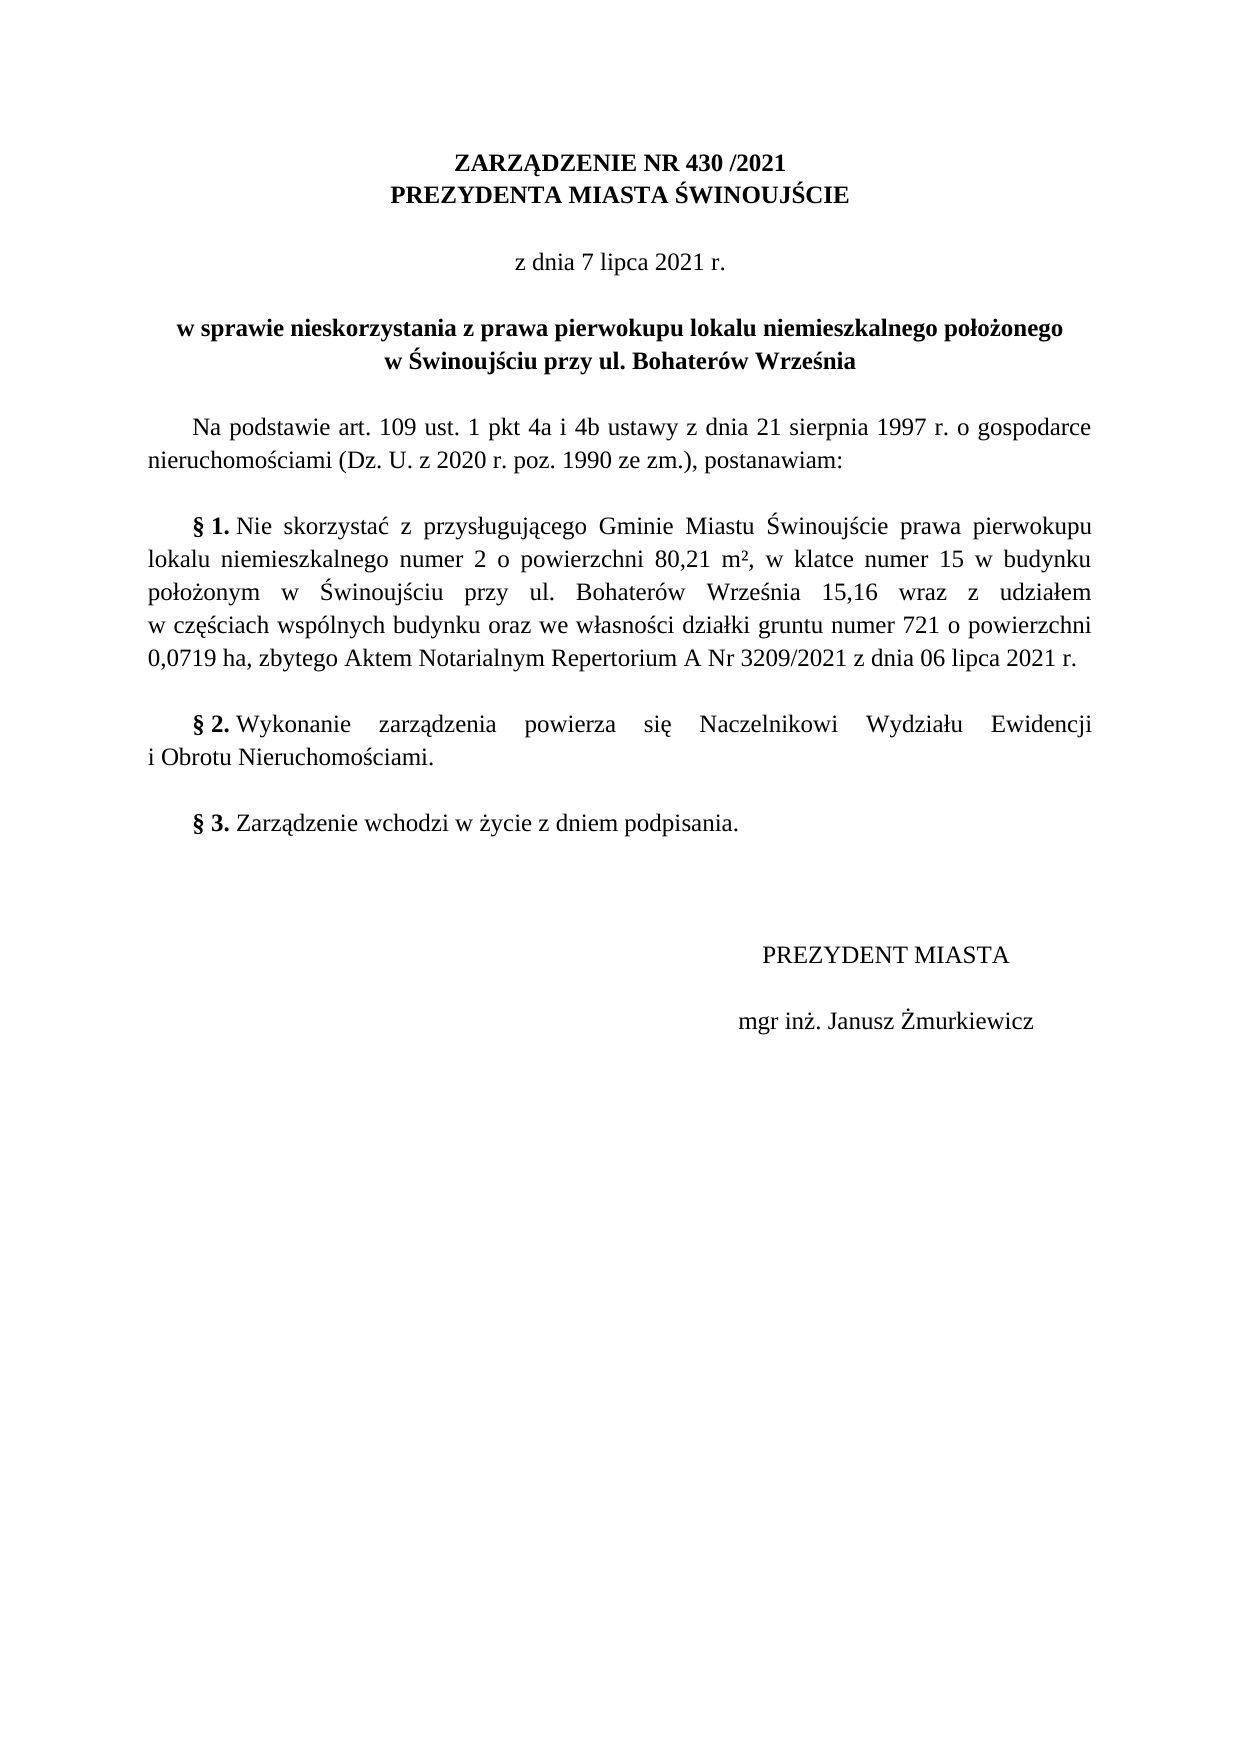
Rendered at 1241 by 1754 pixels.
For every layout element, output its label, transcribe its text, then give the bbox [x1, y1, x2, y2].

text PREZYDENT MIASTA [679, 940, 1093, 969]
text z dnia 7 lipca 2021 r. [148, 247, 1093, 275]
text § 3. Zarządzenie wchodzi w życie z dniem podpisania. [148, 808, 1093, 837]
text w sprawie nieskorzystania z prawa pierwokupu lokalu niemieszkalnego położonego w Świnoujściu przy ul. Bohaterów Września [148, 313, 1093, 374]
text § 1. Nie skorzystać z przysługującego Gminie Miastu Świnoujście prawa pierwokupu lokalu niemieszkalnego numer 2 o powierzchni 80,21 m², w klatce numer 15 w budynku położonym w Świnoujściu przy ul. Bohaterów Września 15,16 wraz z udziałem w częściach wspólnych budynku oraz we własności działki gruntu numer 721 o powierzchni 0,0719 ha, zbytego Aktem Notarialnym Repertorium A Nr 3209/2021 z dnia 06 lipca 2021 r. [148, 511, 1093, 672]
text ZARZĄDZENIE NR 430 /2021 [148, 148, 1093, 176]
text PREZYDENTA MIASTA ŚWINOUJŚCIE [148, 181, 1093, 209]
text Na podstawie art. 109 ust. 1 pkt 4a i 4b ustawy z dnia 21 sierpnia 1997 r. o gospodarce nieruchomościami (Dz. U. z 2020 r. poz. 1990 ze zm.), postanawiam: [148, 412, 1093, 473]
text mgr inż. Janusz Żmurkiewicz [679, 1006, 1093, 1035]
text § 2. Wykonanie zarządzenia powierza się Naczelnikowi Wydziału Ewidencji i Obrotu Nieruchomościami. [148, 709, 1093, 771]
